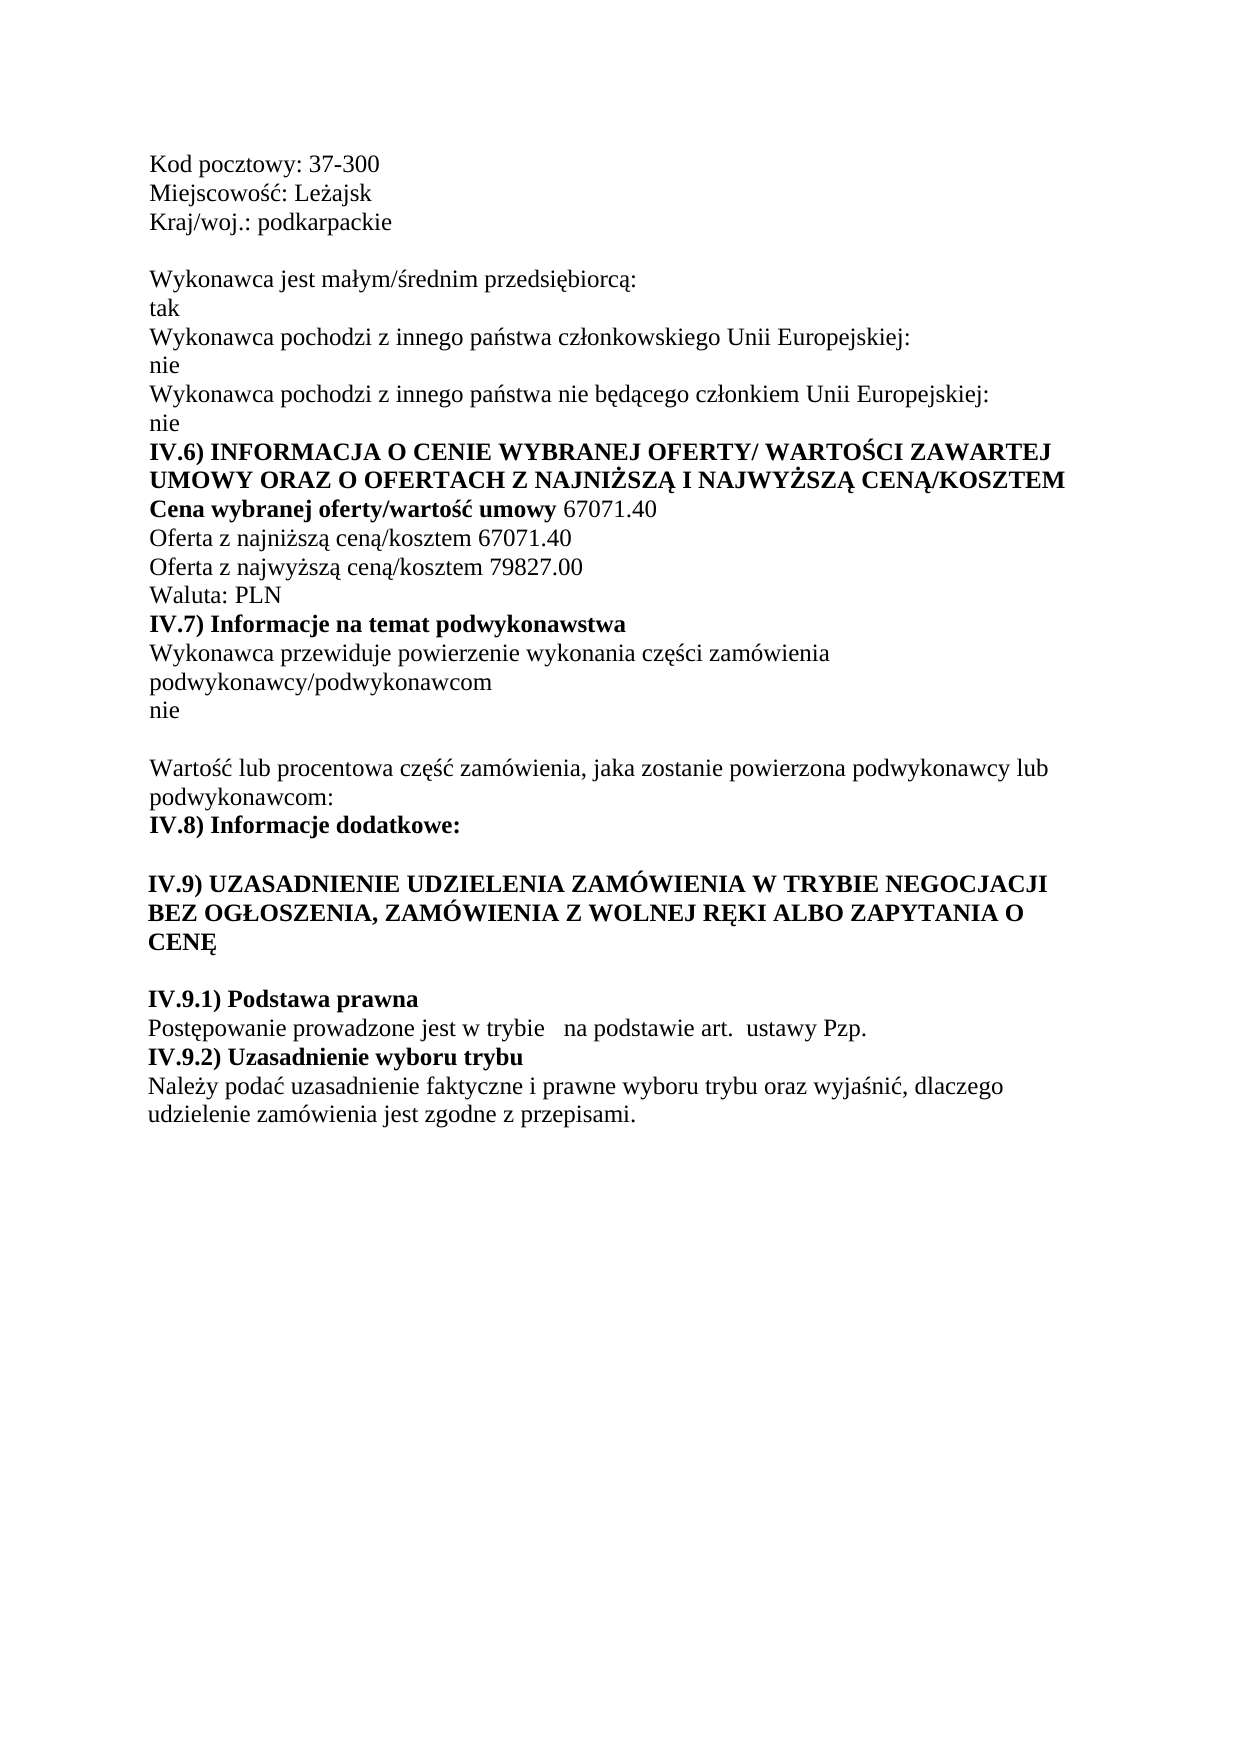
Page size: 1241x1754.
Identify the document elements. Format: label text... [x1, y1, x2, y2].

text IV.9.2) Uzasadnienie wyboru trybu [148, 1042, 1093, 1071]
text Postępowanie prowadzone jest w trybie na podstawie art. ustawy Pzp. [148, 1013, 1093, 1042]
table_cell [148, 148, 1093, 841]
text IV.9) UZASADNIENIE UDZIELENIA ZAMÓWIENIA W TRYBIE NEGOCJACJI BEZ OGŁOSZENIA, ZAMÓWIENIA Z WOLNEJ RĘKI ALBO ZAPYTANIA O CENĘ [148, 869, 1093, 956]
text Należy podać uzasadnienie faktyczne i prawne wyboru trybu oraz wyjaśnić, dlaczego udzielenie zamówienia jest zgodne z przepisami. [148, 1071, 1093, 1128]
text IV.9.1) Podstawa prawna [148, 984, 1093, 1013]
